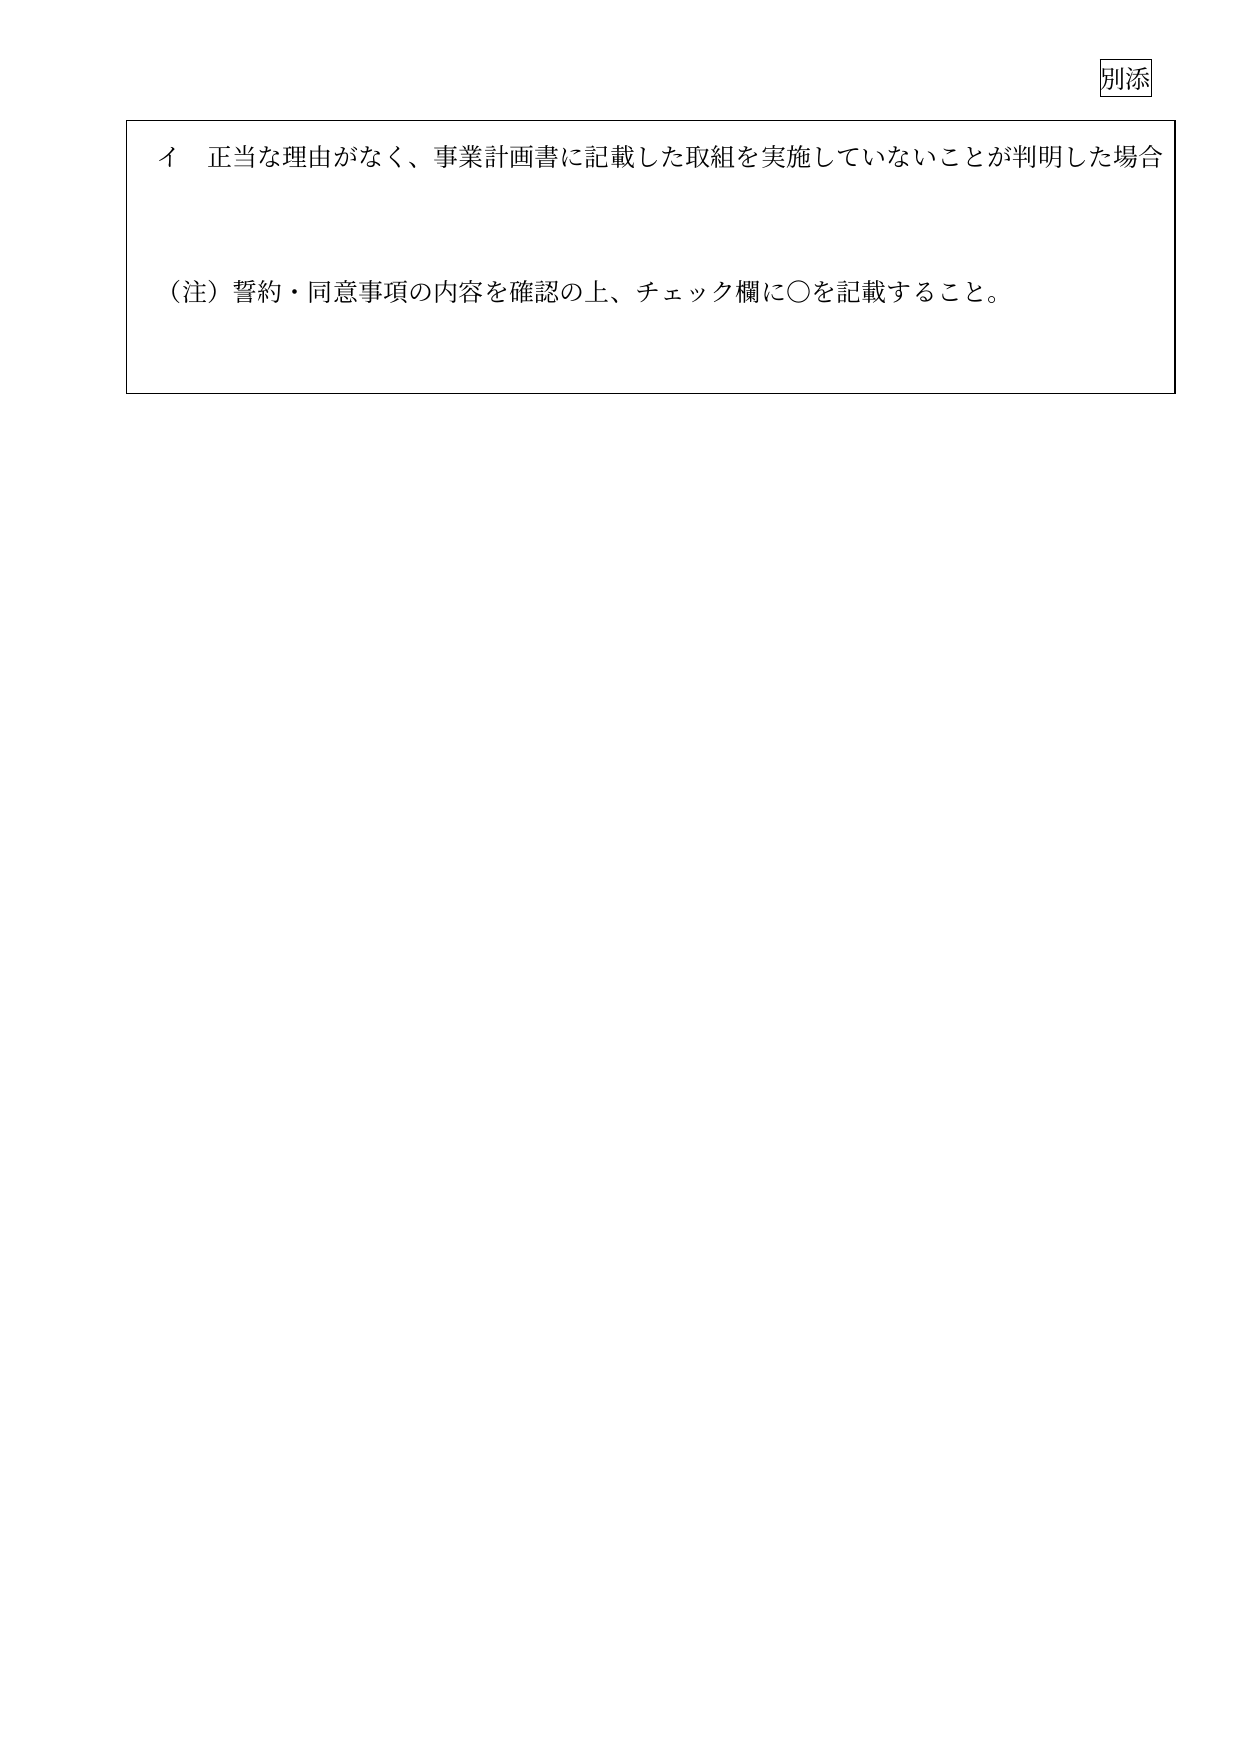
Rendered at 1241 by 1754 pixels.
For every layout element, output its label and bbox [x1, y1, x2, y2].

table_cell [127, 121, 1174, 393]
